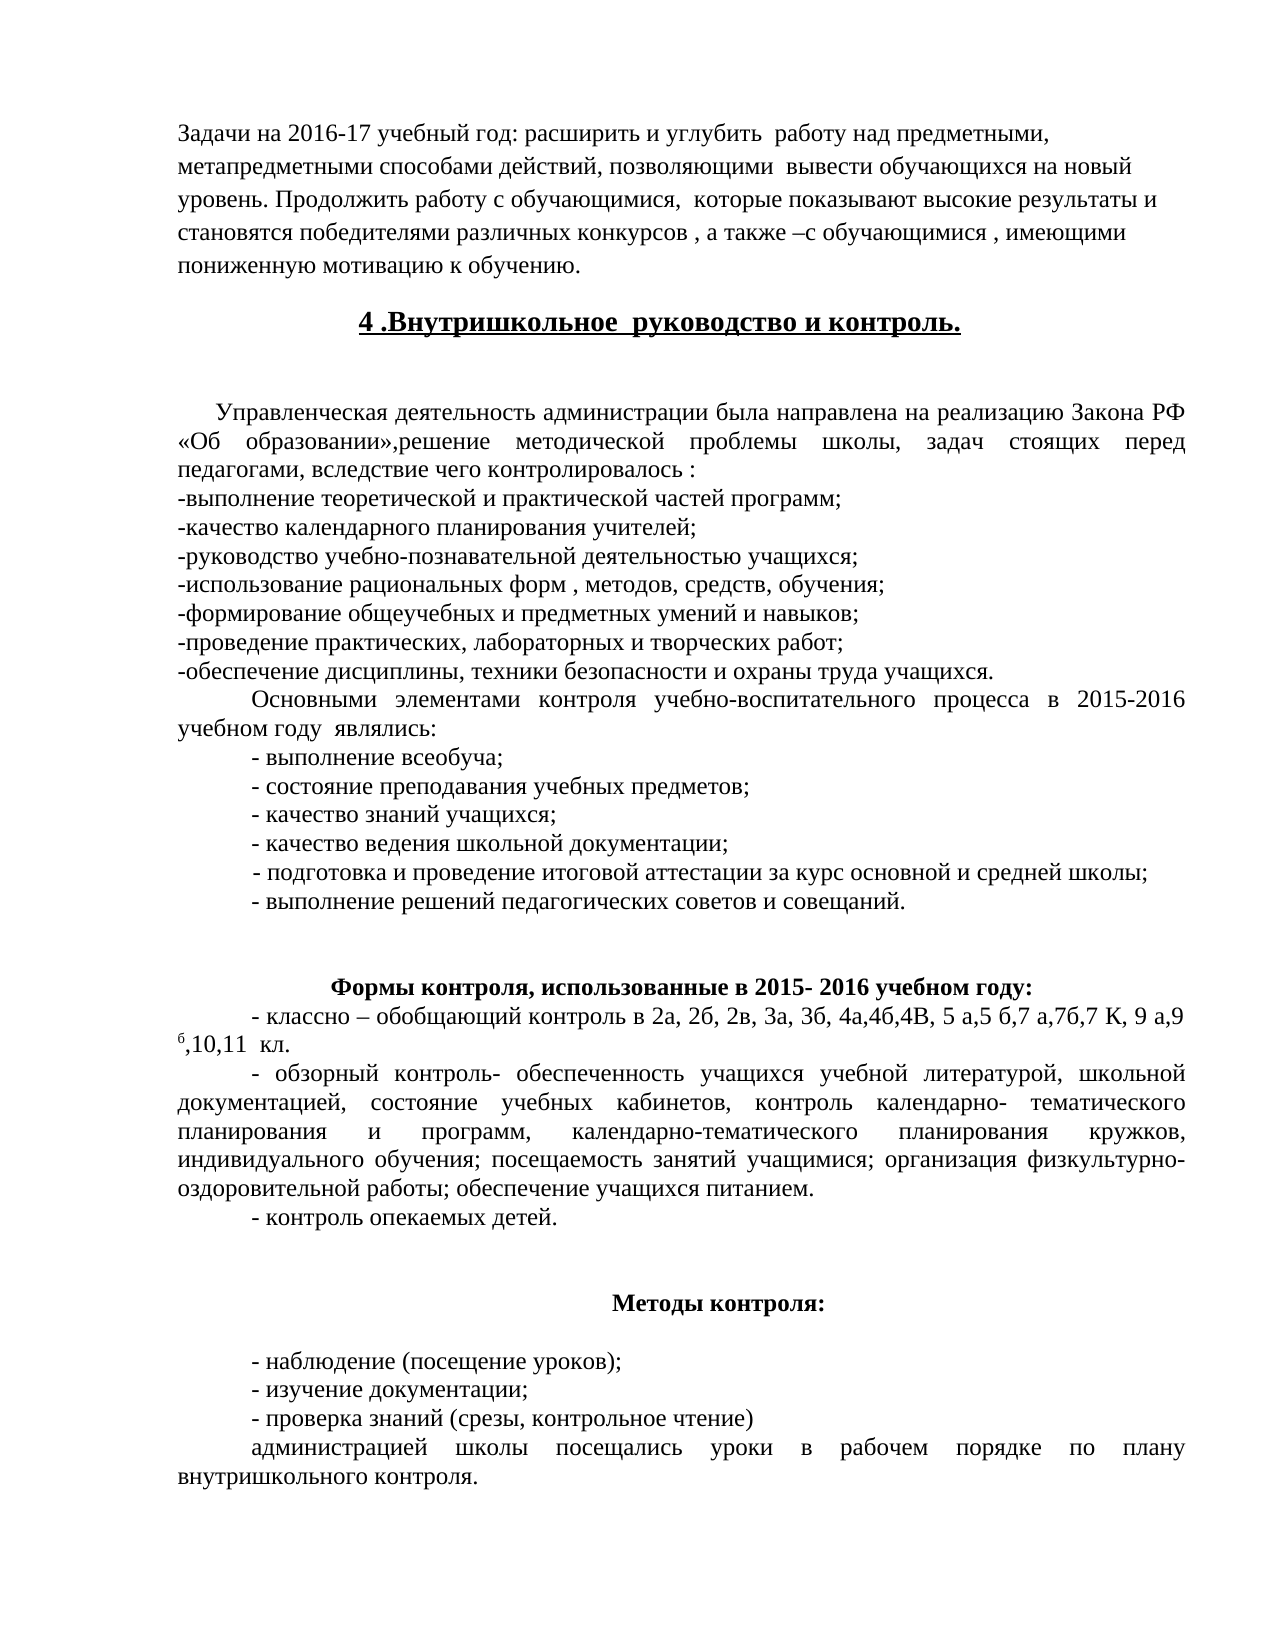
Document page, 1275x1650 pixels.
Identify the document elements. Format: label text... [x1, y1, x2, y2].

text Формы контроля, использованные в 2015- 2016 учебном году: [177, 972, 1186, 1001]
text - проверка знаний (срезы, контрольное чтение) [177, 1403, 1186, 1432]
text - выполнение решений педагогических советов и совещаний. [177, 886, 1186, 914]
text 4 .Внутришкольное руководство и контроль. [133, 304, 1186, 338]
text - качество знаний учащихся; [177, 799, 1186, 828]
text Задачи на 2016-17 учебный год: расширить и углубить работу над предметными, метапредметными способами действий, позволяющими вывести обучающихся на новый уровень. Продолжить работу с обучающимися, которые показывают высокие результаты и становятся победителями различных конкурсов , а также –с обучающимися , имеющими пониженную мотивацию к обучению. [177, 118, 1186, 279]
text - состояние преподавания учебных предметов; [177, 771, 1186, 799]
text -выполнение теоретической и практической частей программ; [177, 483, 1186, 512]
text - обзорный контроль- обеспеченность учащихся учебной литературой, школьной документацией, состояние учебных кабинетов, контроль календарно- тематического планирования и программ, календарно-тематического планирования кружков, индивидуального обучения; посещаемость занятий учащимися; организация физкультурно-оздоровительной работы; обеспечение учащихся питанием. [177, 1058, 1186, 1202]
text - подготовка и проведение итоговой аттестации за курс основной и средней школы; [177, 857, 1186, 886]
text -формирование общеучебных и предметных умений и навыков; [177, 598, 1186, 627]
text -использование рациональных форм , методов, средств, обучения; [177, 569, 1186, 598]
text - классно – обобщающий контроль в 2а, 2б, 2в, 3а, 3б, 4а,4б,4В, 5 а,5 б,7 а,7б,7 К, 9 а,9 б,10,11 кл. [177, 1001, 1186, 1058]
text -качество календарного планирования учителей; [177, 512, 1186, 541]
text администрацией школы посещались уроки в рабочем порядке по плану внутришкольного контроля. [177, 1432, 1186, 1489]
text - наблюдение (посещение уроков); [177, 1346, 1186, 1374]
text - контроль опекаемых детей. [177, 1202, 1186, 1231]
text -обеспечение дисциплины, техники безопасности и охраны труда учащихся. [177, 656, 1186, 684]
text -проведение практических, лабораторных и творческих работ; [177, 627, 1186, 656]
text - изучение документации; [177, 1374, 1186, 1403]
text Основными элементами контроля учебно-воспитательного процесса в 2015-2016 учебном году являлись: [177, 684, 1186, 742]
text - выполнение всеобуча; [177, 742, 1186, 771]
text Методы контроля: [177, 1288, 1186, 1317]
text - качество ведения школьной документации; [177, 828, 1186, 857]
text -руководство учебно-познавательной деятельностью учащихся; [177, 541, 1186, 569]
text Управленческая деятельность администрации была направлена на реализацию Закона РФ «Об образовании»,решение методической проблемы школы, задач стоящих перед педагогами, вследствие чего контролировалось : [177, 397, 1186, 483]
